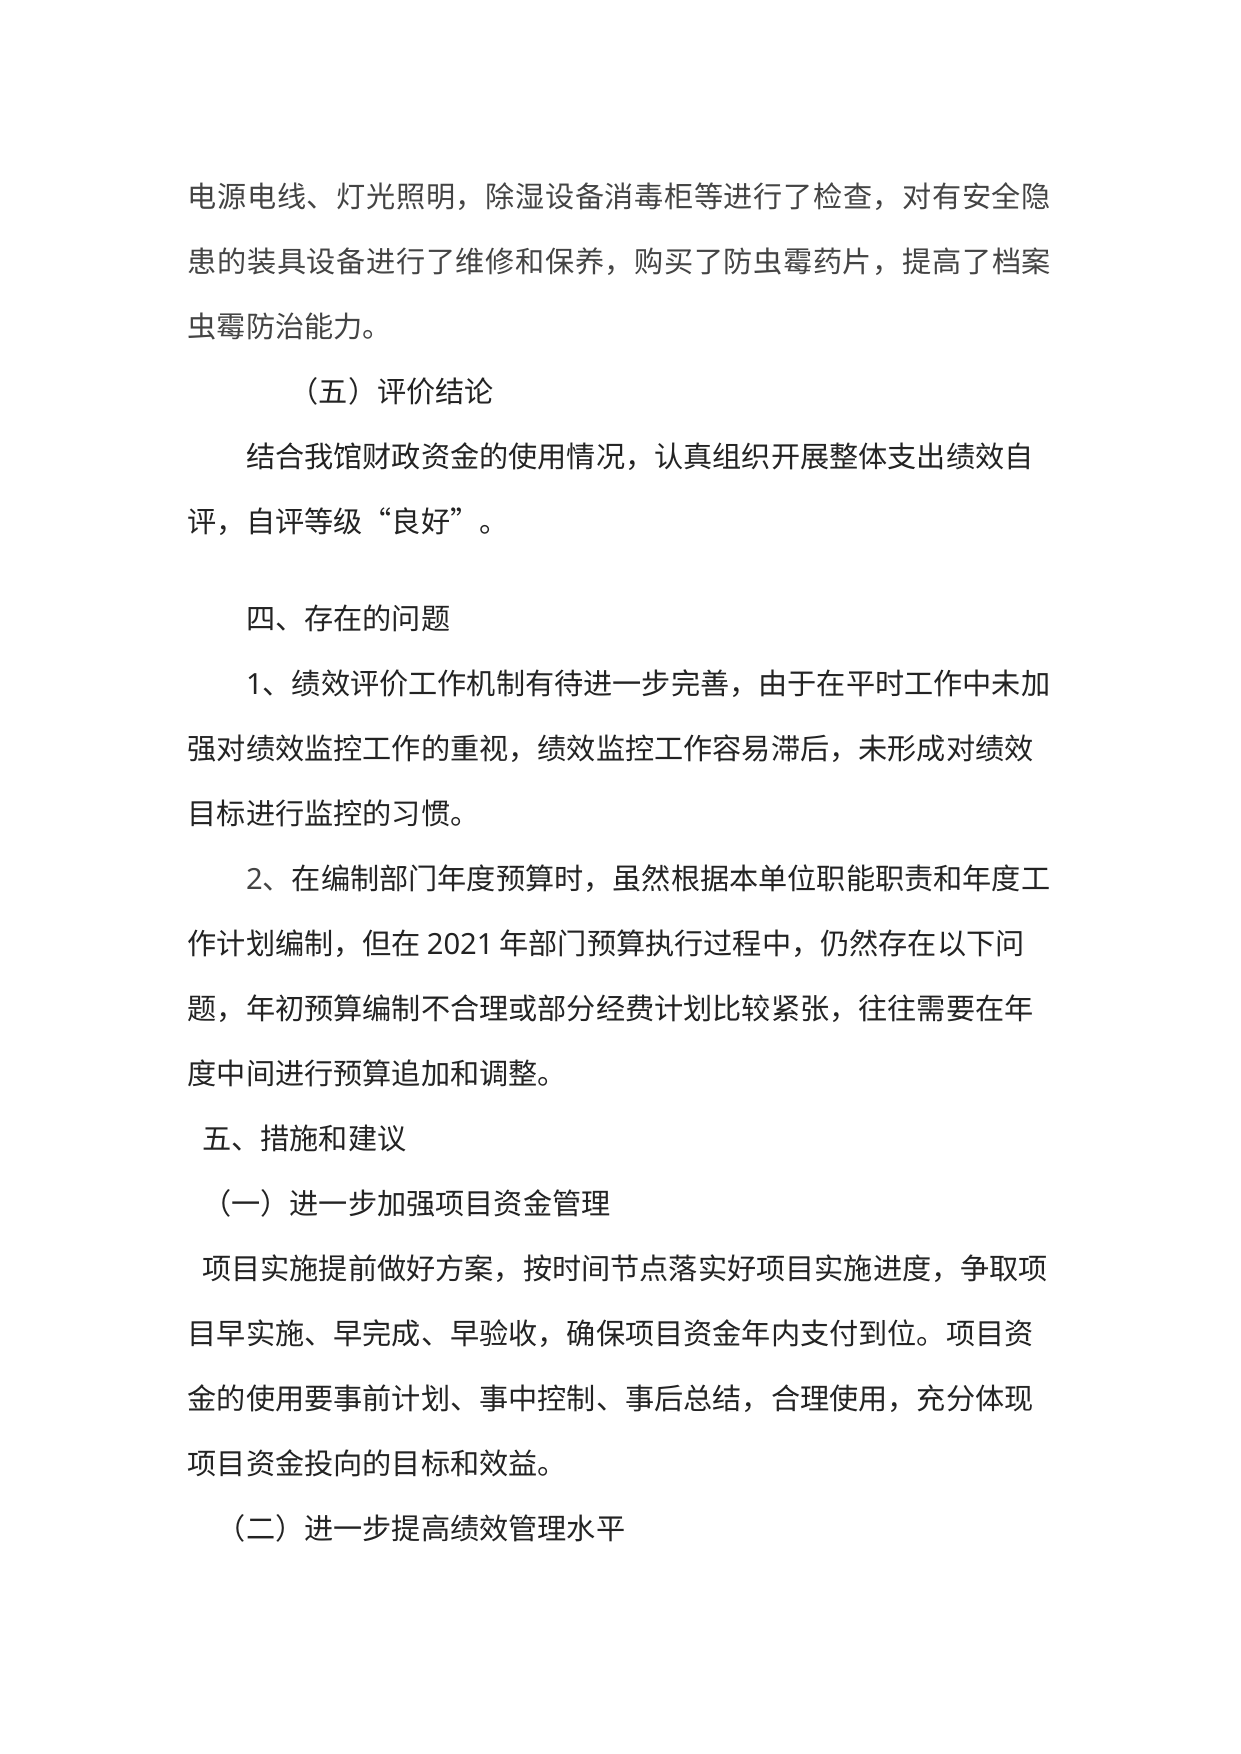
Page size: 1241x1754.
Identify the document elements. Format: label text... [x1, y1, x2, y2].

list 在编制部门年度预算时，虽然根据本单位职能职责和年度工作计划编制，但在2021年部门预算执行过程中，仍然存在以下问题，年初预算编制不合理或部分经费计划比较紧张，往往需要在年度中间进行预算追加和调整。 [187, 844, 1053, 1104]
list 五、措施和建议 [187, 1104, 1053, 1169]
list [187, 1169, 1053, 1559]
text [187, 162, 1053, 357]
text （五）评价结论 结合我馆财政资金的使用情况，认真组织开展整体支出绩效自评，自评等级“良好”。 四、存在的问题 1、绩效评价工作机制有待进一步完善，由于在平时工作中未加强对绩效监控工作的重视，绩效监控工作容易滞后，未形成对绩效目标进行监控的习惯。 [187, 357, 1053, 844]
